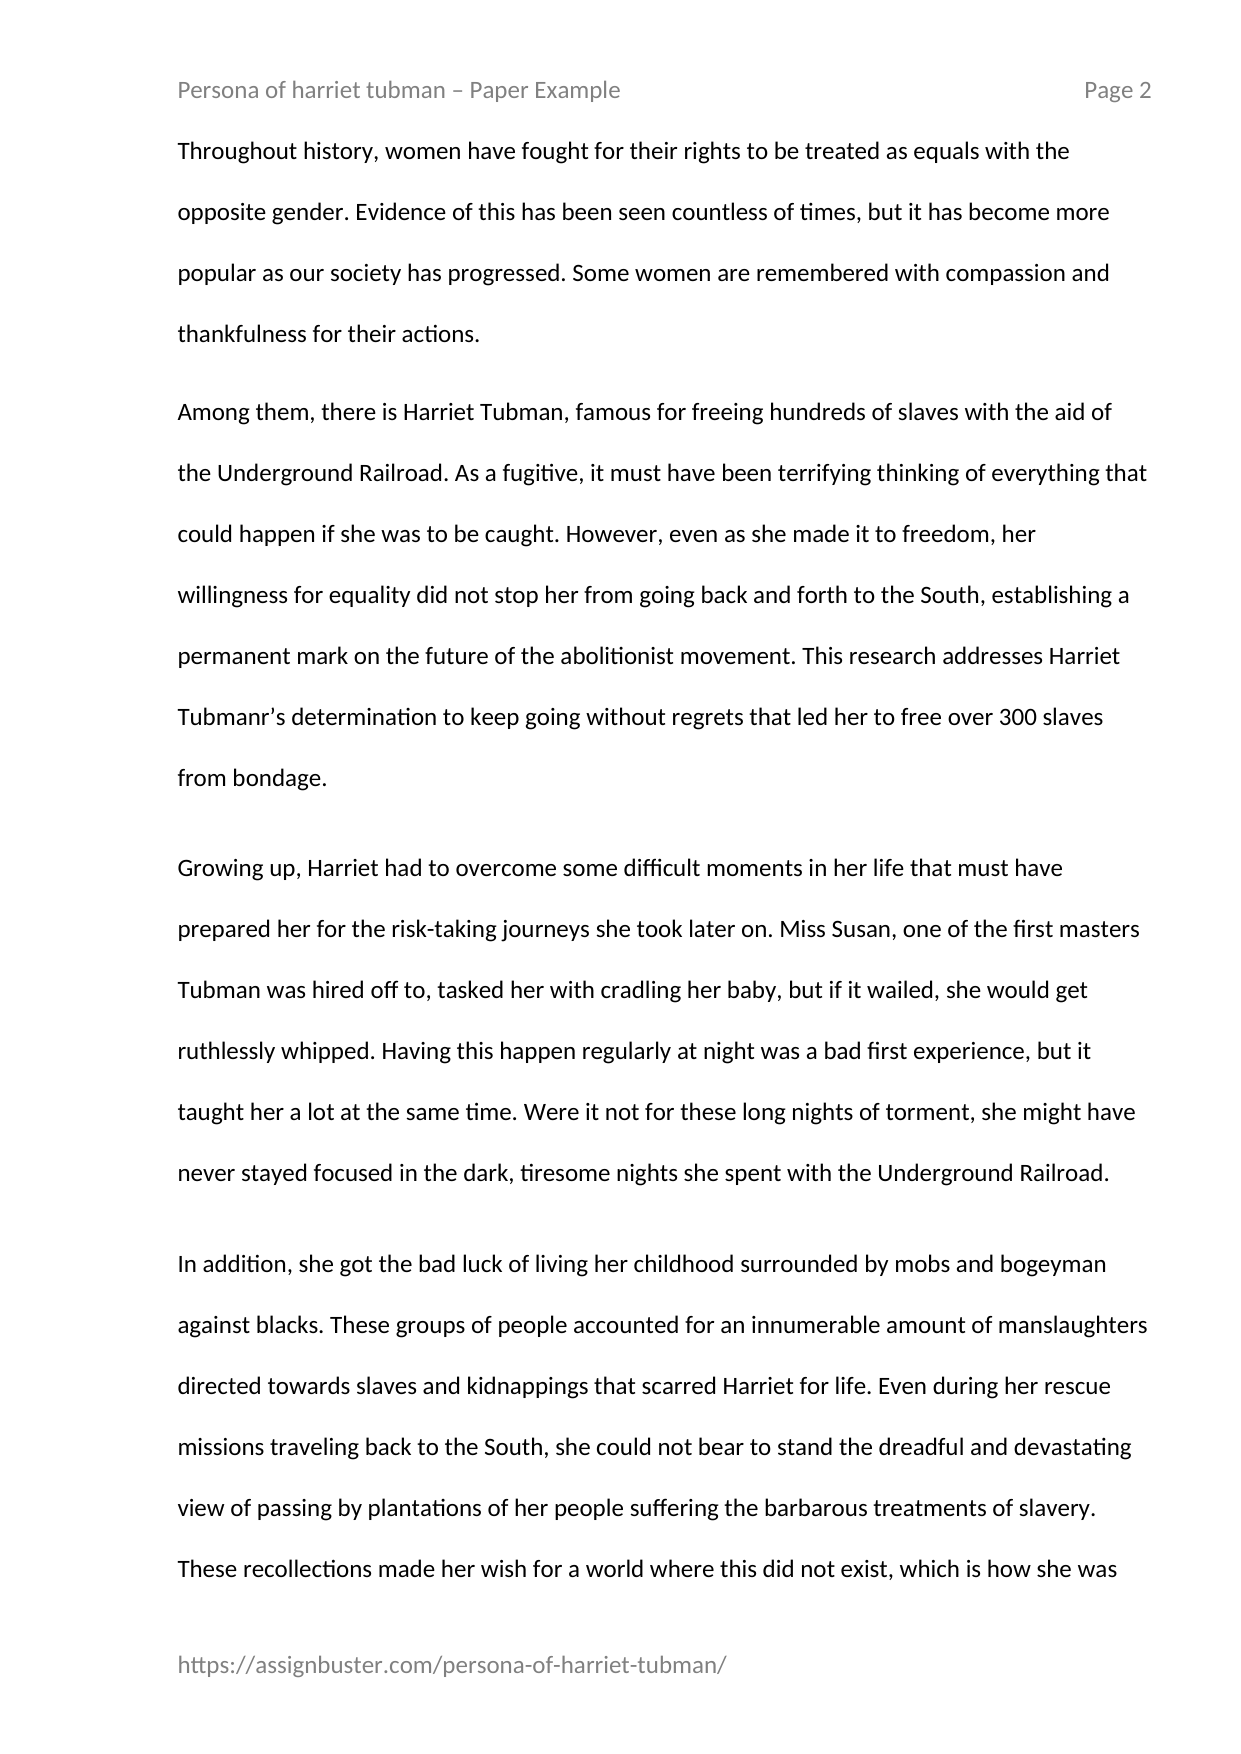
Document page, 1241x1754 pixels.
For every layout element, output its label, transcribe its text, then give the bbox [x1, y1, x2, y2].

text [177, 1248, 1152, 1584]
text Throughout history, women have fought for their rights to be treated as equals with the opposite gender. Evidence of this has been seen countless of times, but it has become more popular as our society has progressed. Some women are remembered with compassion and thankfulness for their actions. [177, 135, 1152, 348]
text Among them, there is Harriet Tubman, famous for freeing hundreds of slaves with the aid of the Underground Railroad. As a fugitive, it must have been terrifying thinking of everything that could happen if she was to be caught. However, even as she made it to freedom, her willingness for equality did not stop her from going back and forth to the South, establishing a permanent mark on the future of the abolitionist movement. This research addresses Harriet Tubmanr’s determination to keep going without regrets that led her to free over 300 slaves from bondage. [177, 396, 1152, 792]
text Growing up, Harriet had to overcome some difficult moments in her life that must have prepared her for the risk-taking journeys she took later on. Miss Susan, one of the first masters Tubman was hired off to, tasked her with cradling her baby, but if it wailed, she would get ruthlessly whipped. Having this happen regularly at night was a bad first experience, but it taught her a lot at the same time. Were it not for these long nights of torment, she might have never stayed focused in the dark, tiresome nights she spent with the Underground Railroad. [177, 852, 1152, 1188]
